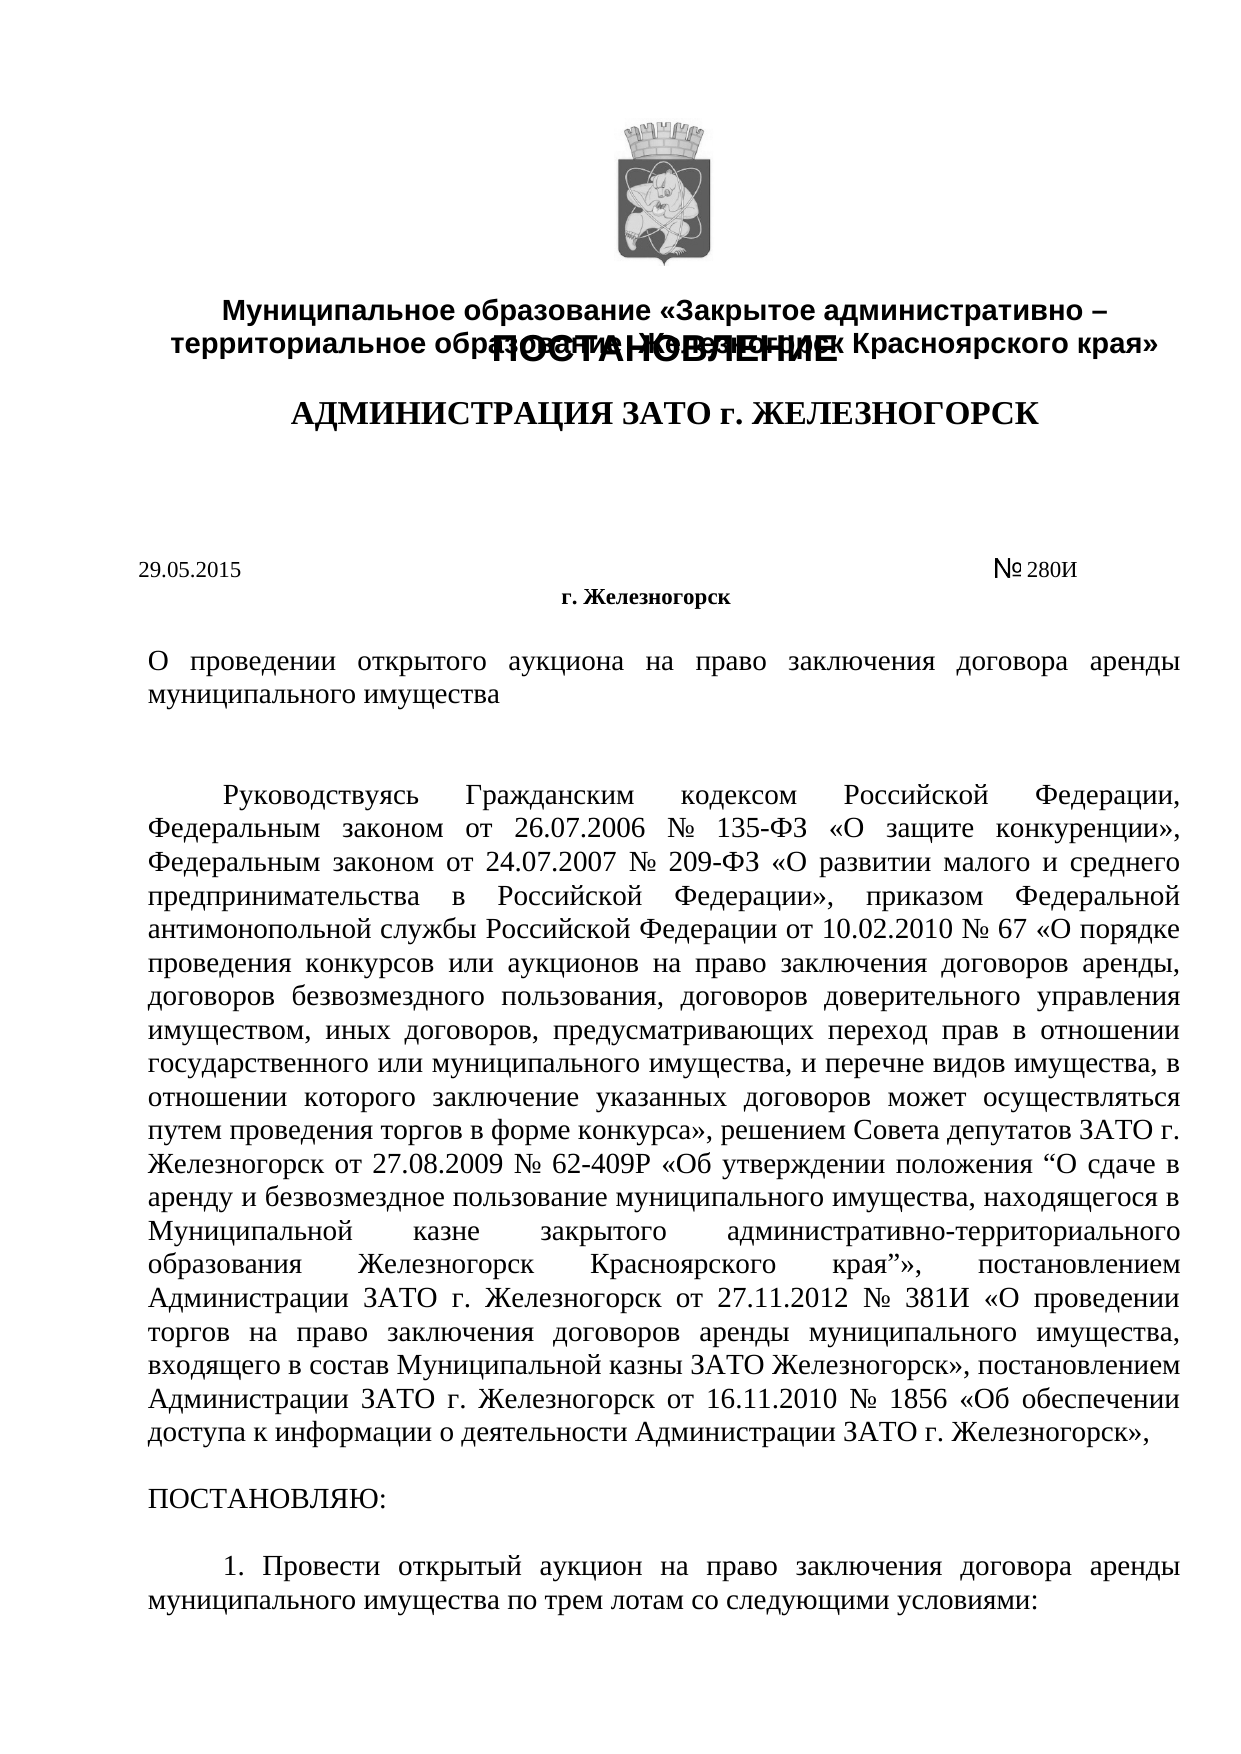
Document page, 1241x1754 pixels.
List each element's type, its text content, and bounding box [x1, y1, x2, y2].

text Муниципальное образование «Закрытое административно – территориальное образование Железногорск Красноярского края» [149, 293, 1180, 327]
subtitle АДМИНИСТРАЦИЯ ЗАТО г. ЖЕЛЕЗНОГОРСК [149, 394, 1180, 432]
text 29.05.2015 280И [121, 557, 1171, 583]
text ПОСТАНОВЛЕНИЕ [149, 327, 1180, 370]
text ПОСТАНОВЛЯЮ: [148, 1481, 1181, 1515]
text О проведении открытого аукциона на право заключения договора аренды муниципального имущества [148, 643, 1181, 710]
text г. Железногорск [121, 583, 1171, 609]
text 1. Провести открытый аукцион на право заключения договора аренды муниципального имущества по трем лотам со следующими условиями: [148, 1548, 1181, 1616]
text Руководствуясь Гражданским кодексом Российской Федерации, Федеральным законом от 26.07.2006 № 135-ФЗ «О защите конкуренции», Федеральным законом от 24.07.2007 № 209-ФЗ «О развитии малого и среднего предпринимательства в Российской Федерации», приказом Федеральной антимонопольной службы Российской Федерации от 10.02.2010 № 67 «О порядке проведения конкурсов или аукционов на право заключения договоров аренды, договоров безвозмездного пользования, договоров доверительного управления имуществом, иных договоров, предусматривающих переход прав в отношении государственного или муниципального имущества, и перечне видов имущества, в отношении которого заключение указанных договоров может осуществляться путем проведения торгов в форме конкурса», решением Совета депутатов ЗАТО г. Железногорск от 27.08.2009 № 62-409Р «Об утверждении положения “О сдаче в аренду и безвозмездное пользование муниципального имущества, находящегося в Муниципальной казне закрытого административно-территориального образования Железногорск Красноярского края”», постановлением Администрации ЗАТО г. Железногорск от 27.11.2012 № 381И «О проведении торгов на право заключения договоров аренды муниципального имущества, входящего в состав Муниципальной казны ЗАТО Железногорск», постановлением Администрации ЗАТО г. Железногорск от 16.11.2010 № 1856 «Об обеспечении доступа к информации о деятельности Администрации ЗАТО г. Железногорск», [148, 777, 1181, 1448]
